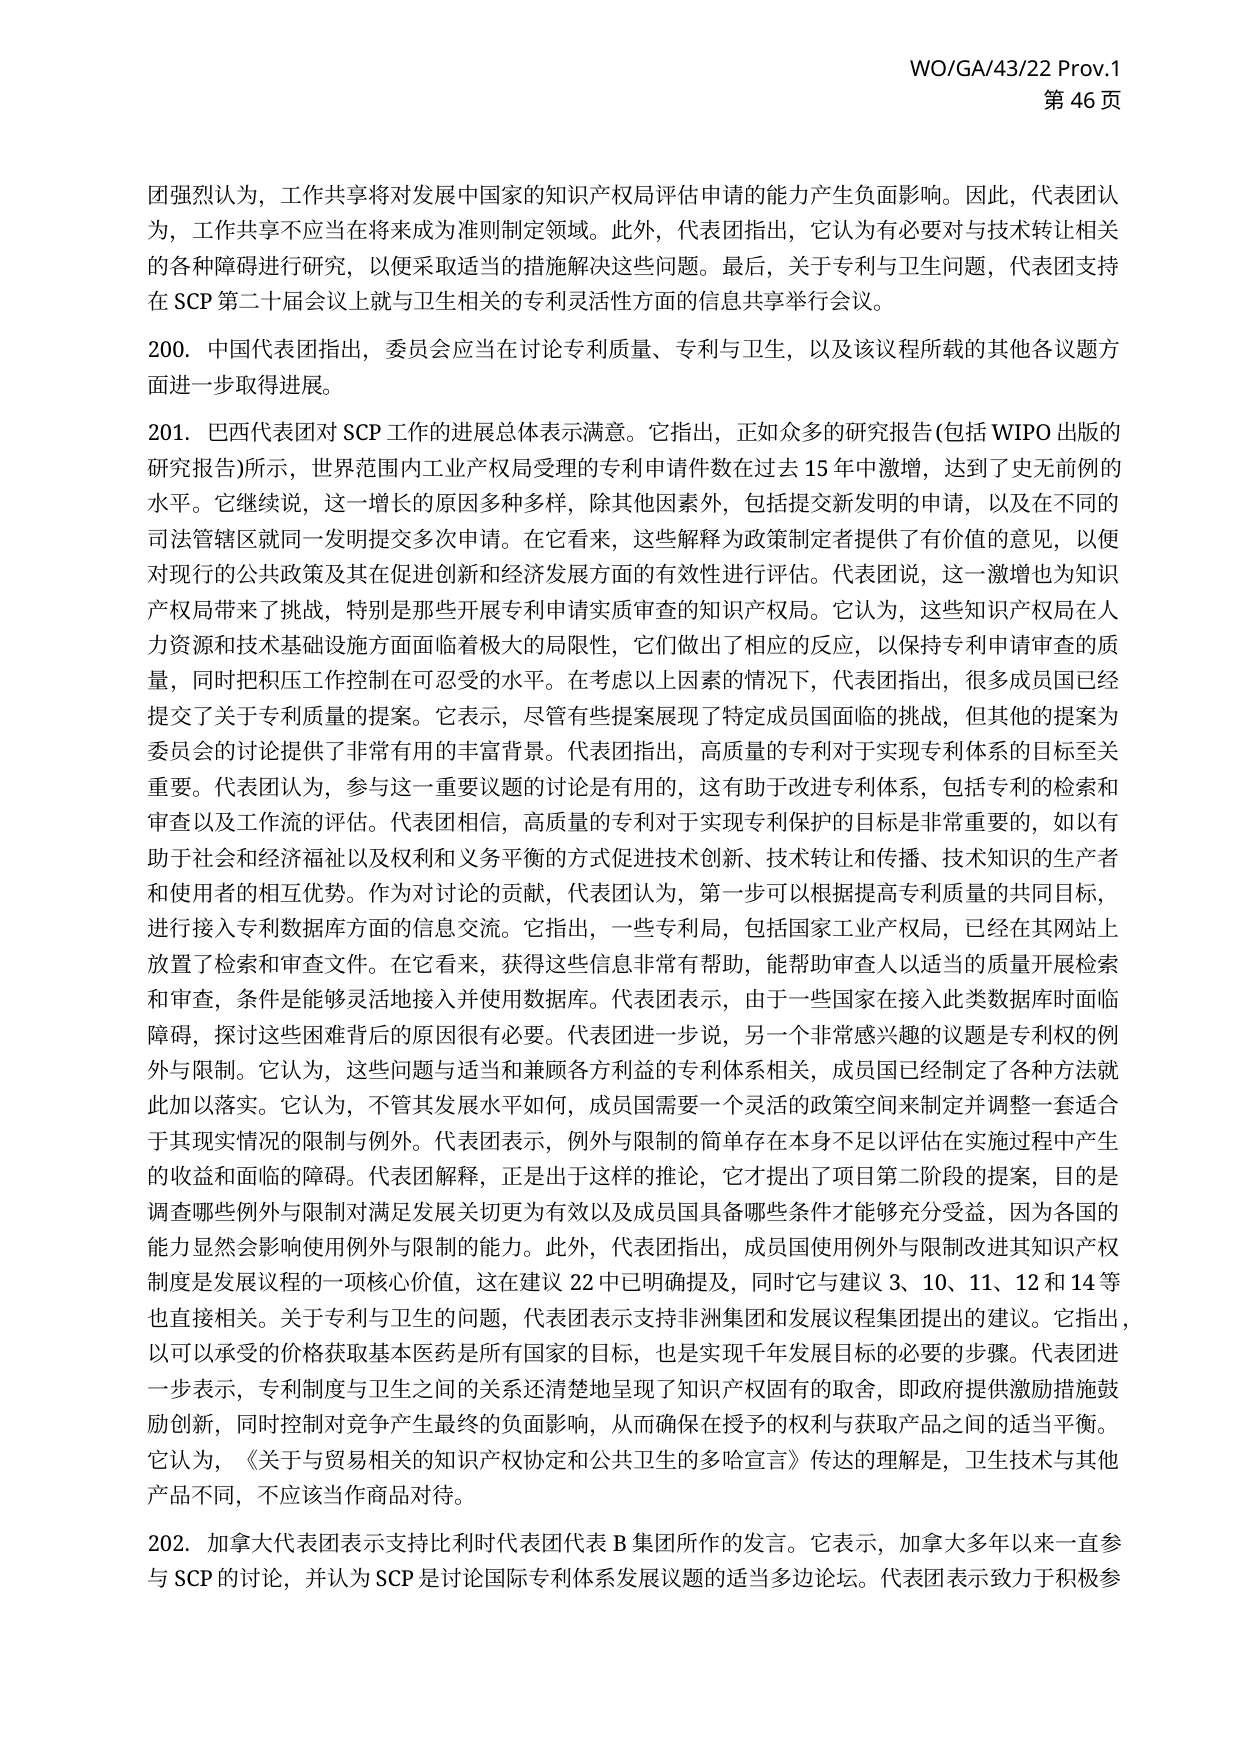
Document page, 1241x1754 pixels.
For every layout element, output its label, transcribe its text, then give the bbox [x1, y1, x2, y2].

list 巴西代表团对SCP工作的进展总体表示满意。它指出，正如众多的研究报告(包括WIPO出版的研究报告)所示，世界范围内工业产权局受理的专利申请件数在过去15年中激增，达到了史无前例的水平。它继续说，这一增长的原因多种多样，除其他因素外，包括提交新发明的申请，以及在不同的司法管辖区就同一发明提交多次申请。在它看来，这些解释为政策制定者提供了有价值的意见，以便对现行的公共政策及其在促进创新和经济发展方面的有效性进行评估。代表团说，这一激增也为知识产权局带来了挑战，特别是那些开展专利申请实质审查的知识产权局。它认为，这些知识产权局在人力资源和技术基础设施方面面临着极大的局限性，它们做出了相应的反应，以保持专利申请审查的质量，同时把积压工作控制在可忍受的水平。在考虑以上因素的情况下，代表团指出，很多成员国已经提交了关于专利质量的提案。它表示，尽管有些提案展现了特定成员国面临的挑战，但其他的提案为委员会的讨论提供了非常有用的丰富背景。代表团指出，高质量的专利对于实现专利体系的目标至关重要。代表团认为，参与这一重要议题的讨论是有用的，这有助于改进专利体系，包括专利的检索和审查以及工作流的评估。代表团相信，高质量的专利对于实现专利保护的目标是非常重要的，如以有助于社会和经济福祉以及权利和义务平衡的方式促进技术创新、技术转让和传播、技术知识的生产者和使用者的相互优势。作为对讨论的贡献，代表团认为，第一步可以根据提高专利质量的共同目标，进行接入专利数据库方面的信息交流。它指出，一些专利局，包括国家工业产权局，已经在其网站上放置了检索和审查文件。在它看来，获得这些信息非常有帮助，能帮助审查人以适当的质量开展检索和审查，条件是能够灵活地接入并使用数据库。代表团表示，由于一些国家在接入此类数据库时面临障碍，探讨这些困难背后的原因很有必要。代表团进一步说，另一个非常感兴趣的议题是专利权的例外与限制。它认为，这些问题与适当和兼顾各方利益的专利体系相关，成员国已经制定了各种方法就此加以落实。它认为，不管其发展水平如何，成员国需要一个灵活的政策空间来制定并调整一套适合于其现实情况的限制与例外。代表团表示，例外与限制的简单存在本身不足以评估在实施过程中产生的收益和面临的障碍。代表团解释，正是出于这样的推论，它才提出了项目第二阶段的提案，目的是调查哪些例外与限制对满足发展关切更为有效以及成员国具备哪些条件才能够充分受益，因为各国的能力显然会影响使用例外与限制的能力。此外，代表团指出，成员国使用例外与限制改进其知识产权制度是发展议程的一项核心价值，这在建议22中已明确提及，同时它与建议3、10、11、12和14等也直接相关。关于专利与卫生的问题，代表团表示支持非洲集团和发展议程集团提出的建议。它指出，以可以承受的价格获取基本医药是所有国家的目标，也是实现千年发展目标的必要的步骤。代表团进一步表示，专利制度与卫生之间的关系还清楚地呈现了知识产权固有的取舍，即政府提供激励措施鼓励创新，同时控制对竞争产生最终的负面影响，从而确保在授予的权利与获取产品之间的适当平衡。它认为，《关于与贸易相关的知识产权协定和公共卫生的多哈宣言》传达的理解是，卫生技术与其他产品不同，不应该当作商品对待。 [148, 412, 1122, 1510]
list 中国代表团指出，委员会应当在讨论专利质量、专利与卫生，以及该议程所载的其他各议题方面进一步取得进展。 [148, 328, 1122, 399]
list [148, 1522, 1122, 1593]
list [148, 174, 1122, 316]
